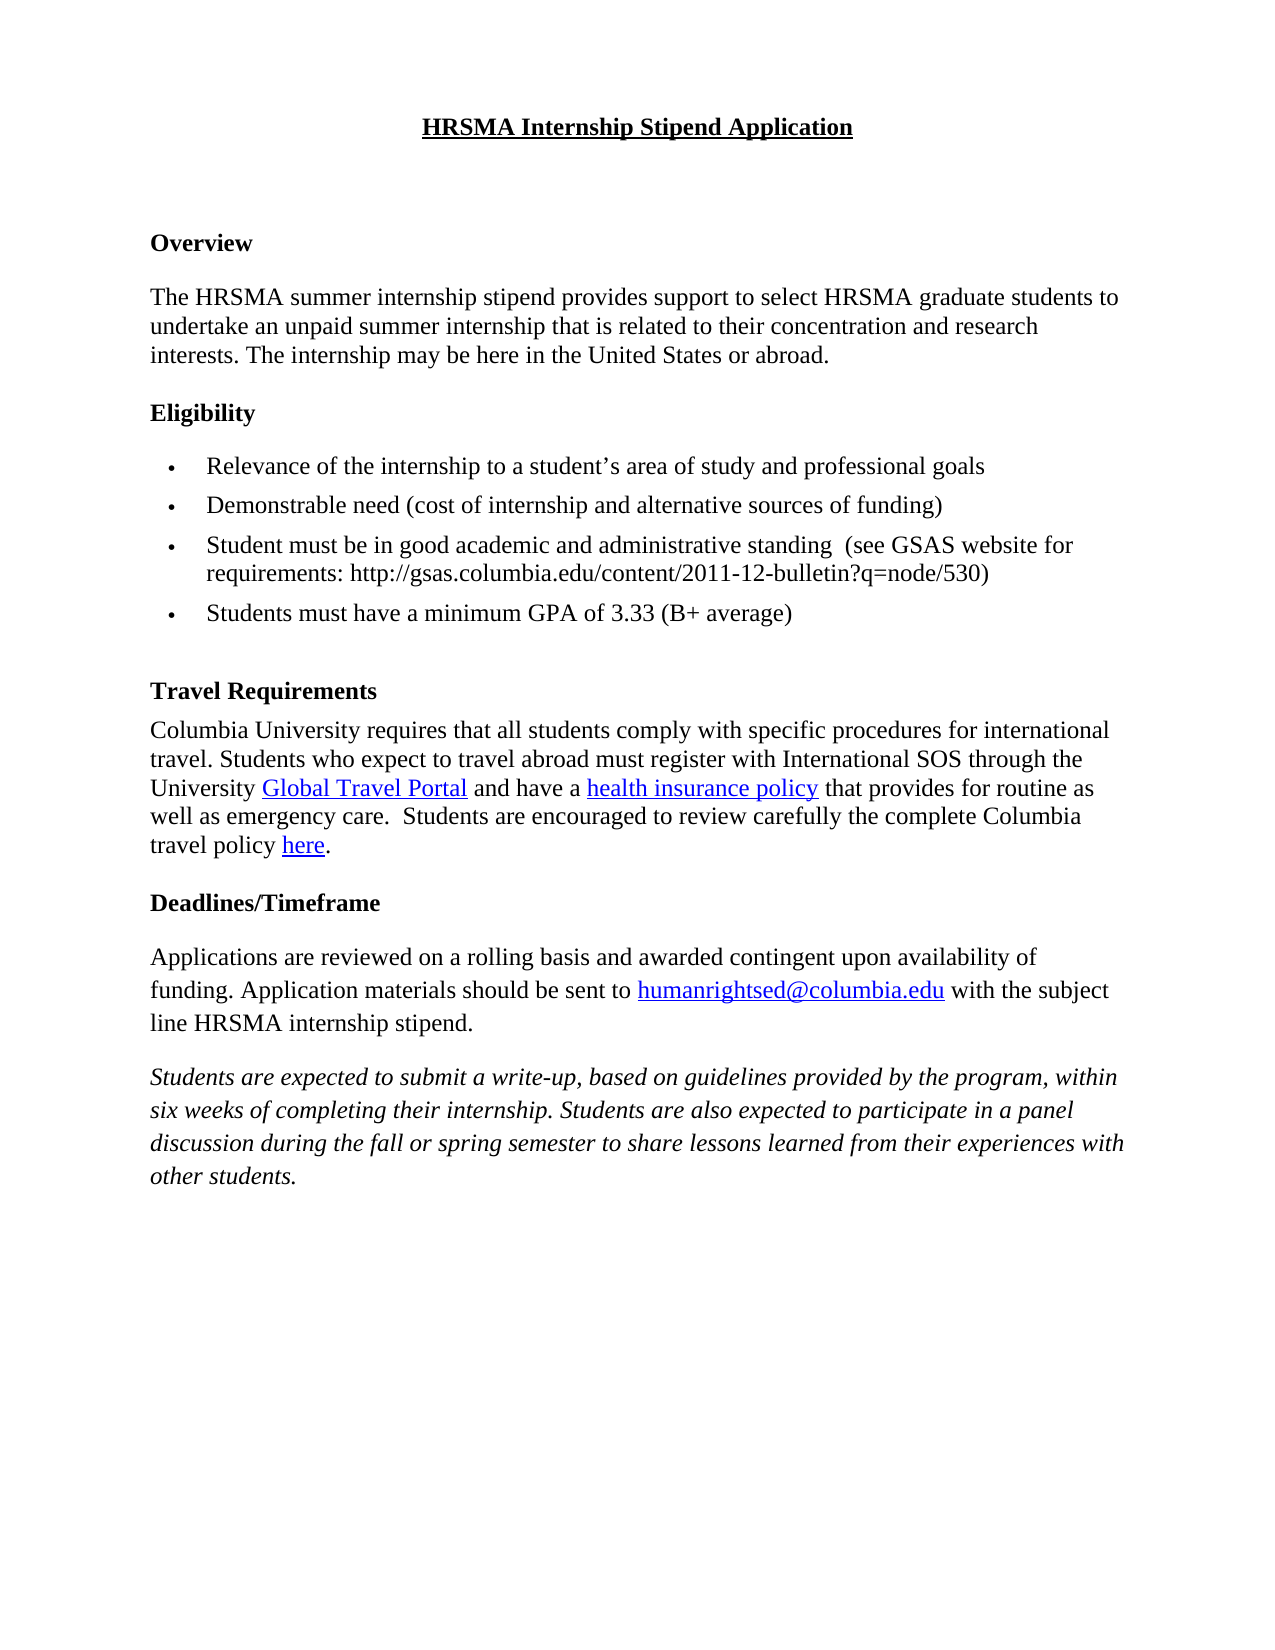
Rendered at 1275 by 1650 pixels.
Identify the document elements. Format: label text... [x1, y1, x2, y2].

text Applications are reviewed on a rolling basis and awarded contingent upon availability of funding. Application materials should be sent to humanrightsed@columbia.edu with the subject line HRSMA internship stipend. [150, 942, 1125, 1037]
list Relevance of the internship to a student’s area of study and professional goals [169, 451, 1125, 480]
list Student must be in good academic and administrative standing (see GSAS website for requirements: http://gsas.columbia.edu/content/2011-12-bulletin?q=node/530) [169, 530, 1125, 587]
text Eligibility [150, 398, 1125, 426]
text Columbia University requires that all students comply with specific procedures for international travel. Students who expect to travel abroad must register with International SOS through the University Global Travel Portal and have a health insurance policy that provides for routine as well as emergency care. Students are encouraged to review carefully the complete Columbia travel policy here. [150, 715, 1125, 859]
list Demonstrable need (cost of internship and alternative sources of funding) [169, 491, 1125, 519]
text HRSMA Internship Stipend Application [150, 112, 1125, 141]
text The HRSMA summer internship stipend provides support to select HRSMA graduate students to undertake an unpaid summer internship that is related to their concentration and research interests. The internship may be here in the United States or abroad. [150, 282, 1125, 368]
text Deadlines/Timeframe [150, 888, 1125, 917]
text Overview [150, 228, 1125, 257]
text Travel Requirements [150, 676, 1125, 705]
list Students must have a minimum GPA of 3.33 (B+ average) [169, 598, 1125, 626]
text Students are expected to submit a write-up, based on guidelines provided by the program, within six weeks of completing their internship. Students are also expected to participate in a panel discussion during the fall or spring semester to share lessons learned from their experiences with other students. [150, 1062, 1125, 1189]
